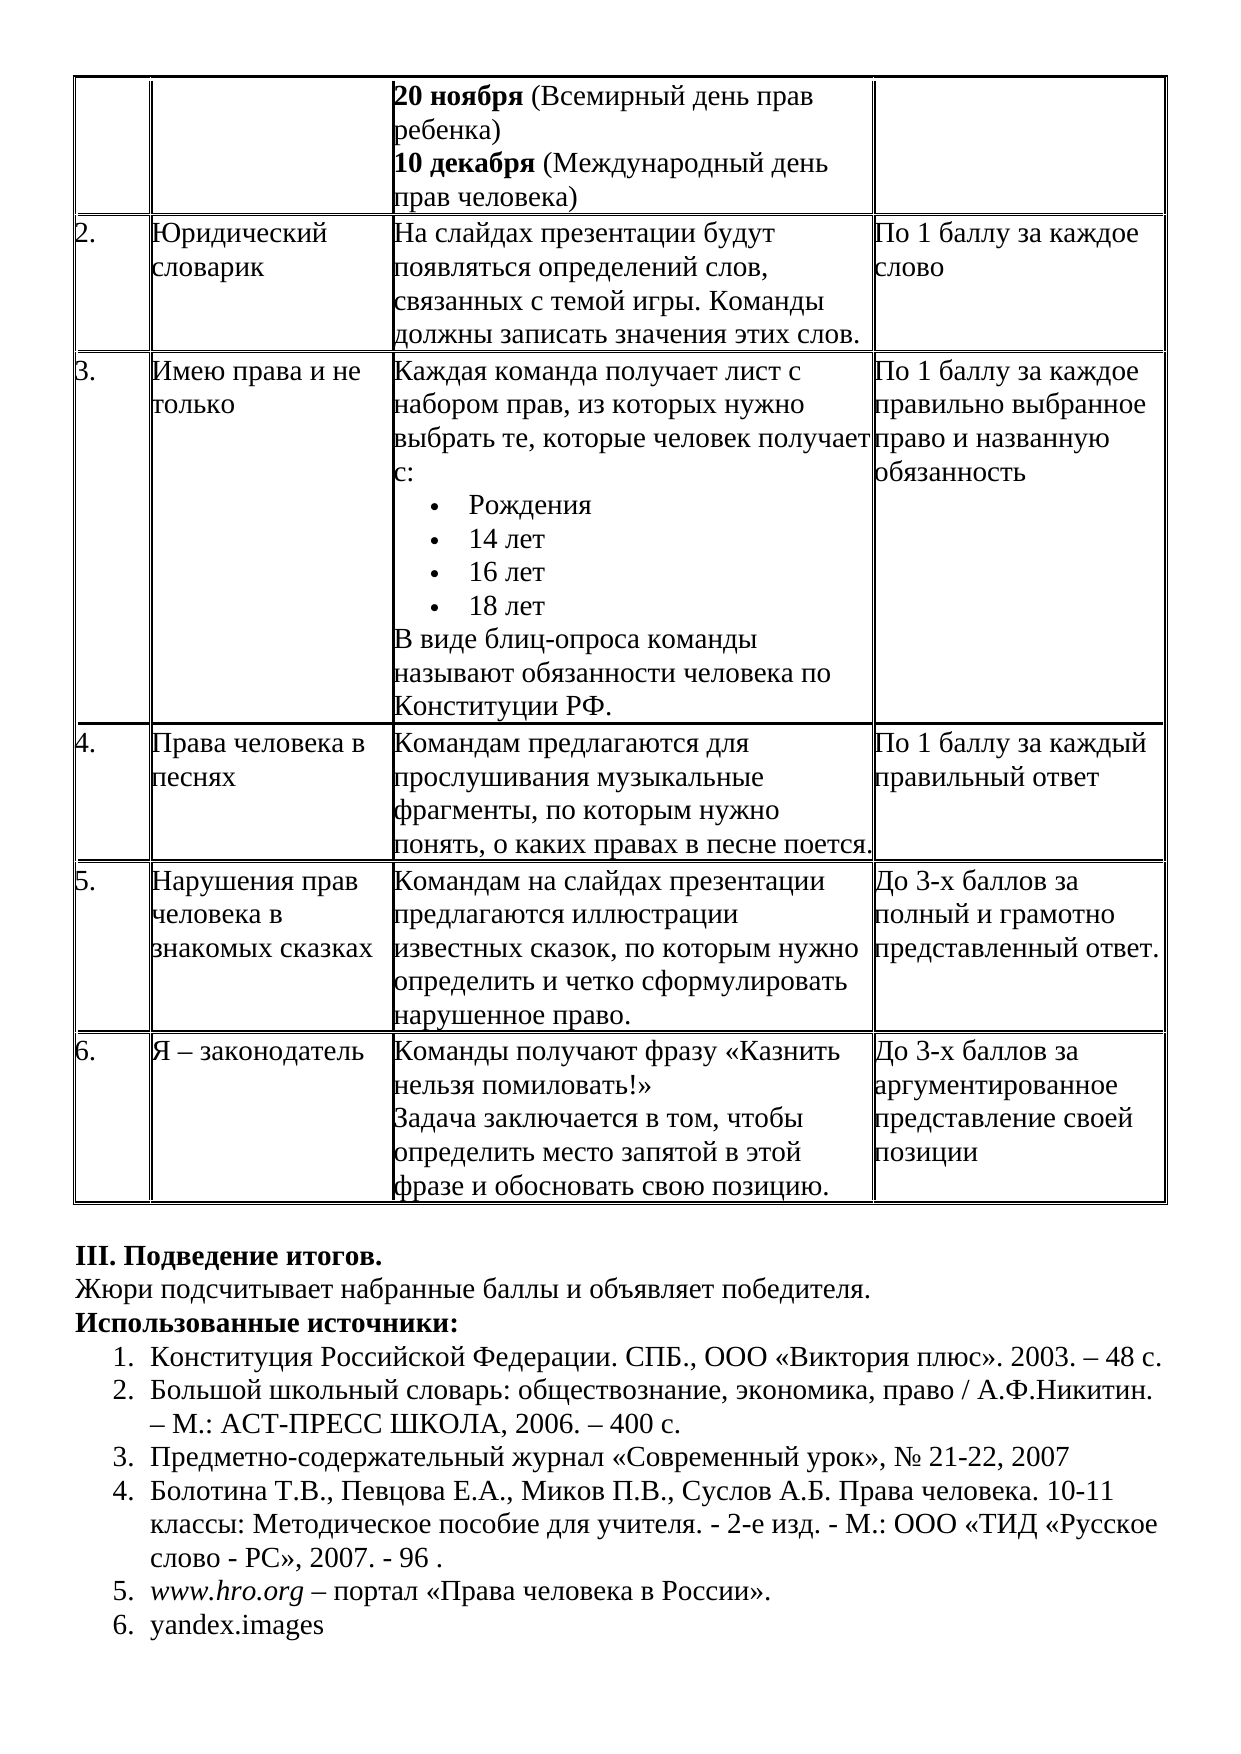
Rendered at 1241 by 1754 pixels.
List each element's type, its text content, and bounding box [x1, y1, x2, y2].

list Болотина Т.В., Певцова Е.А., Миков П.В., Суслов А.Б. Права человека. 10-11 классы: Методическое пособие для учителя. - 2-е изд. - М.: ООО «ТИД «Русское слово - PC», 2007. - 96 . [112, 1473, 1165, 1573]
table_cell 6. [76, 1030, 151, 1201]
table_cell 4. [76, 722, 149, 859]
table_cell 2. [76, 213, 149, 350]
table_cell По 1 баллу за каждое правильно выбранное право и названную обязанность [874, 350, 1166, 722]
table_cell Имею права и не только [153, 353, 392, 722]
list Предметно-содержательный журнал «Современный урок», № 21-22, 2007 [112, 1439, 1165, 1473]
text III. Подведение итогов. [75, 1238, 1165, 1272]
list Большой школьный словарь: обществознание, экономика, право / А.Ф.Никитин. – М.: АСТ-ПРЕСС ШКОЛА, 2006. – 400 с. [112, 1372, 1165, 1439]
table_cell На слайдах презентации будут появляться определений слов, связанных с темой игры. Команды должны записать значения этих слов. [395, 216, 872, 350]
table_cell Каждая команда получает лист с набором прав, из которых нужно выбрать те, которые человек получает с: Рождения 14 лет 16 лет 18 лет В виде блиц-опроса команды называют обязанности человека по Конституции РФ. [395, 353, 872, 722]
table_cell 3. [74, 350, 151, 722]
table_cell До 3-х баллов за полный и грамотно представленный ответ. [876, 859, 1165, 1030]
table_cell Нарушения прав человека в знакомых сказках [153, 863, 392, 1030]
table_cell Я – законодатель [151, 1034, 393, 1201]
list www.hro.org – портал «Права человека в России». [112, 1573, 1165, 1607]
table_cell По 1 баллу за каждый правильный ответ [876, 722, 1164, 859]
text Использованные источники: [75, 1305, 1165, 1339]
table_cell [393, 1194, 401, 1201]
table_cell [151, 78, 393, 212]
table_cell 1. [76, 77, 151, 212]
table_cell Командам предлагаются для прослушивания музыкальные фрагменты, по которым нужно понять, о каких правах в песне поется. [395, 725, 872, 859]
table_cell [874, 78, 1164, 212]
table_cell Юридический словарик [153, 216, 392, 350]
table_cell Команды получают фразу «Казнить нельзя помиловать!» Задача заключается в том, чтобы определить место запятой в этой фразе и обосновать свою позицию. [395, 1030, 874, 1201]
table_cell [393, 77, 874, 212]
list Конституция Российской Федерации. СПБ., ООО «Виктория плюс». 2003. – 48 с. [112, 1339, 1165, 1372]
text Жюри подсчитывает набранные баллы и объявляет победителя. [75, 1272, 1165, 1305]
table_cell 5. [76, 859, 149, 1030]
table_cell До 3-х баллов за аргументированное представление своей позиции [874, 1030, 1165, 1201]
list yandex.images [112, 1607, 1165, 1641]
table_cell Права человека в песнях [153, 725, 392, 859]
table_cell По 1 баллу за каждое слово [876, 213, 1165, 350]
table_cell Командам на слайдах презентации предлагаются иллюстрации известных сказок, по которым нужно определить и четко сформулировать нарушенное право. [395, 863, 872, 1030]
